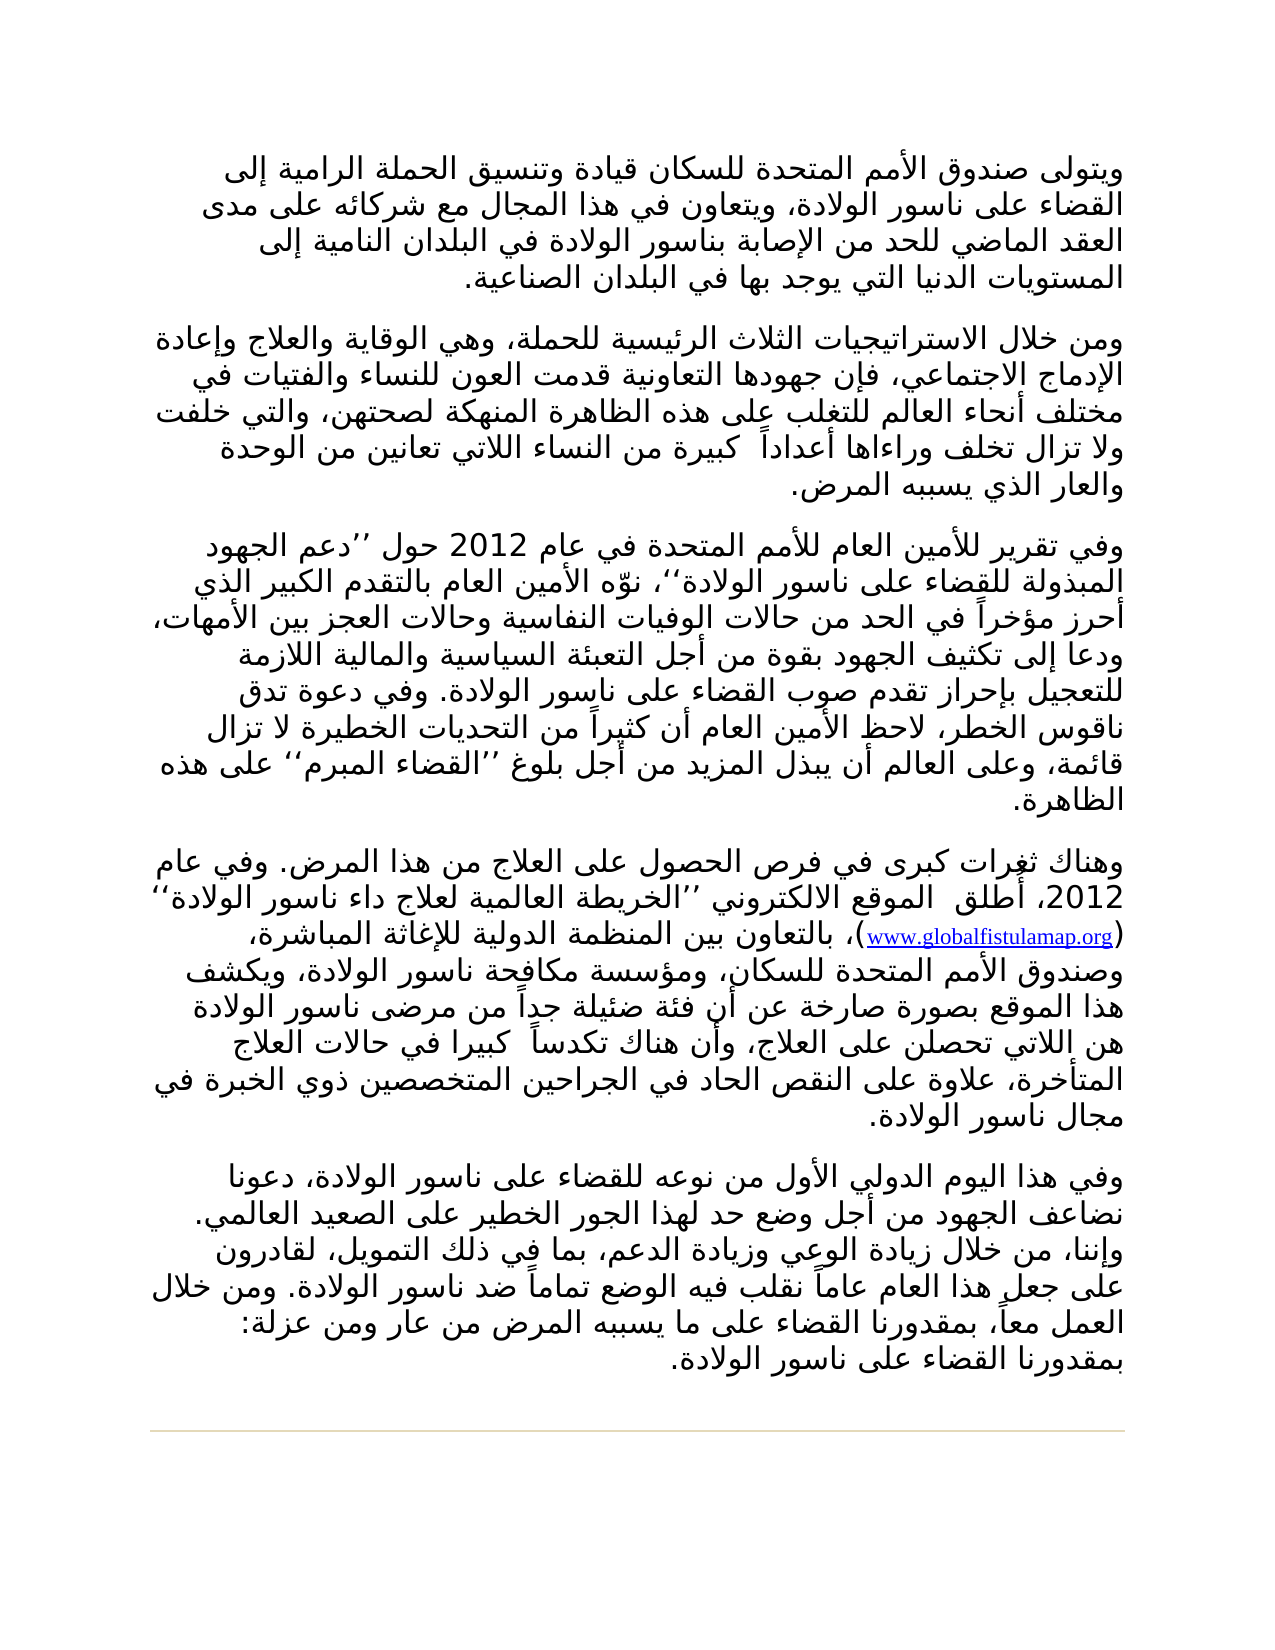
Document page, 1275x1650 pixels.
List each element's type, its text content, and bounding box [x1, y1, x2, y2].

text ويتولى صندوق الأمم المتحدة للسكان قيادة وتنسيق الحملة الرامية إلى القضاء على ناسور الولادة، ويتعاون في هذا المجال مع شركائه على مدى العقد الماضي للحد من الإصابة بناسور الولادة في البلدان النامية إلى المستويات الدنيا التي يوجد بها في البلدان الصناعية. [150, 150, 1125, 295]
text ومن خلال الاستراتيجيات الثلاث الرئيسية للحملة، وهي الوقاية والعلاج وإعادة الإدماج الاجتماعي، فإن جهودها التعاونية قدمت العون للنساء والفتيات في مختلف أنحاء العالم للتغلب على هذه الظاهرة المنهكة لصحتهن، والتي خلفت ولا تزال تخلف وراءاها أعداداً كبيرة من النساء اللاتي تعانين من الوحدة والعار الذي يسببه المرض. [150, 320, 1125, 502]
text وفي تقرير للأمين العام للأمم المتحدة في عام 2012 حول ’’دعم الجهود المبذولة للقضاء على ناسور الولادة‘‘، نوّه الأمين العام بالتقدم الكبير الذي أحرز مؤخراً في الحد من حالات الوفيات النفاسية وحالات العجز بين الأمهات، ودعا إلى تكثيف الجهود بقوة من أجل التعبئة السياسية والمالية اللازمة للتعجيل بإحراز تقدم صوب القضاء على ناسور الولادة. وفي دعوة تدق ناقوس الخطر، لاحظ الأمين العام أن كثيراً من التحديات الخطيرة لا تزال قائمة، وعلى العالم أن يبذل المزيد من أجل بلوغ ’’القضاء المبرم‘‘ على هذه الظاهرة. [150, 527, 1125, 818]
text وهناك ثغرات كبرى في فرص الحصول على العلاج من هذا المرض. وفي عام 2012، أُطلق الموقع الالكتروني ’’الخريطة العالمية لعلاج داء ناسور الولادة‘‘ (www.globalfistulamap.org)، بالتعاون بين المنظمة الدولية للإغاثة المباشرة، وصندوق الأمم المتحدة للسكان، ومؤسسة مكافحة ناسور الولادة، ويكشف هذا الموقع بصورة صارخة عن أن فئة ضئيلة جداً من مرضى ناسور الولادة هن اللاتي تحصلن على العلاج، وأن هناك تكدساً كبيرا في حالات العلاج المتأخرة، علاوة على النقص الحاد في الجراحين المتخصصين ذوي الخبرة في مجال ناسور الولادة. [150, 843, 1125, 1134]
text وفي هذا اليوم الدولي الأول من نوعه للقضاء على ناسور الولادة، دعونا نضاعف الجهود من أجل وضع حد لهذا الجور الخطير على الصعيد العالمي. وإننا، من خلال زيادة الوعي وزيادة الدعم، بما في ذلك التمويل، لقادرون على جعل هذا العام عاماً نقلب فيه الوضع تماماً ضد ناسور الولادة. ومن خلال العمل معاً، بمقدورنا القضاء على ما يسببه المرض من عار ومن عزلة: بمقدورنا القضاء على ناسور الولادة. [150, 1159, 1125, 1377]
